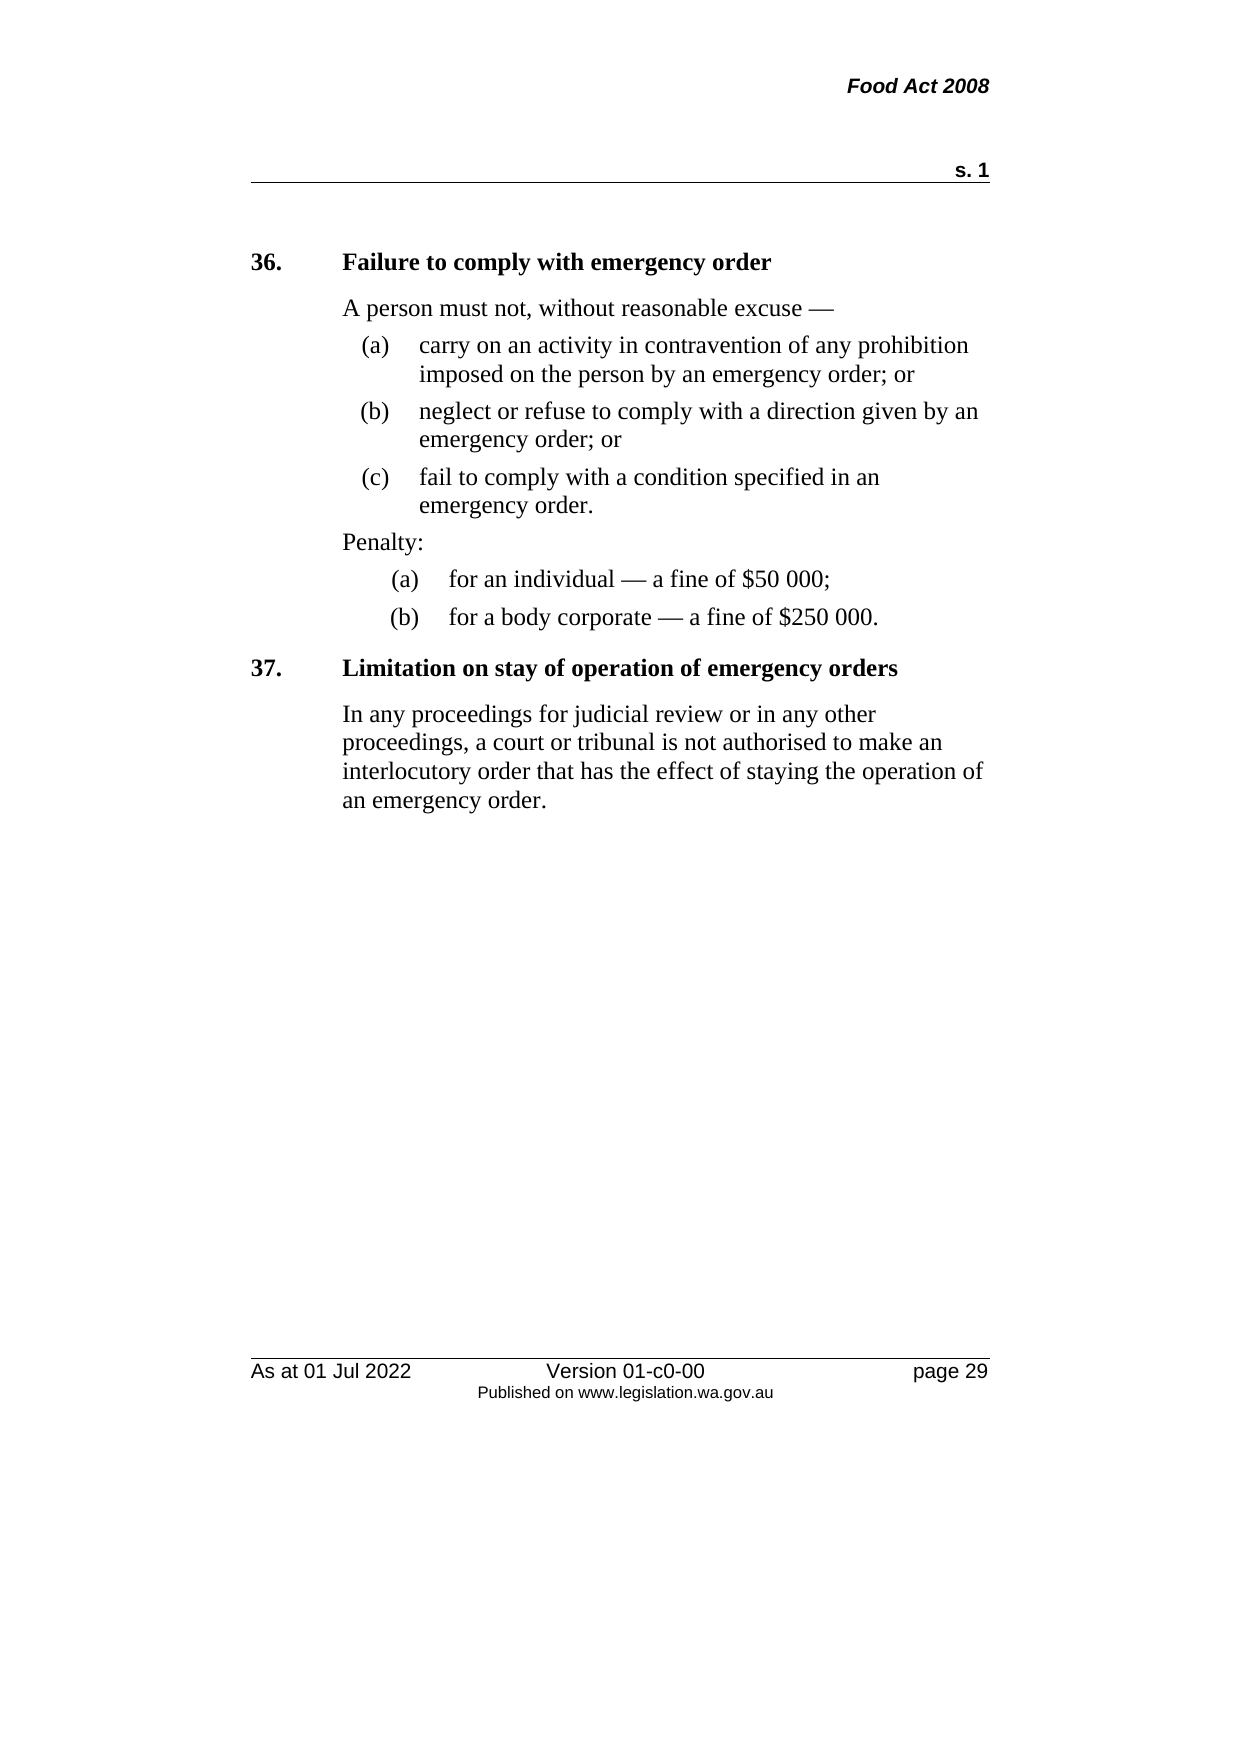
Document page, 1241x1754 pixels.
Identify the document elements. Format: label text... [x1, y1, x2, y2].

text In any proceedings for judicial review or in any other proceedings, a court or tribunal is not authorised to make an interlocutory order that has the effect of staying the operation of an emergency order. [251, 699, 990, 814]
text A person must not, without reasonable excuse — [251, 293, 990, 322]
text Penalty: [251, 527, 990, 556]
text (a) carry on an activity in contravention of any prohibition imposed on the person by an emergency order; or [251, 330, 990, 387]
subtitle 37. Limitation on stay of operation of emergency orders [251, 653, 990, 682]
text (b) neglect or refuse to comply with a direction given by an emergency order; or [251, 396, 990, 453]
text (c) fail to comply with a condition specified in an emergency order. [251, 462, 990, 519]
text (b) for a body corporate — a fine of $250 000. [251, 602, 990, 630]
subtitle 36. Failure to comply with emergency order [251, 247, 990, 276]
text (a) for an individual — a fine of $50 000; [251, 564, 990, 593]
